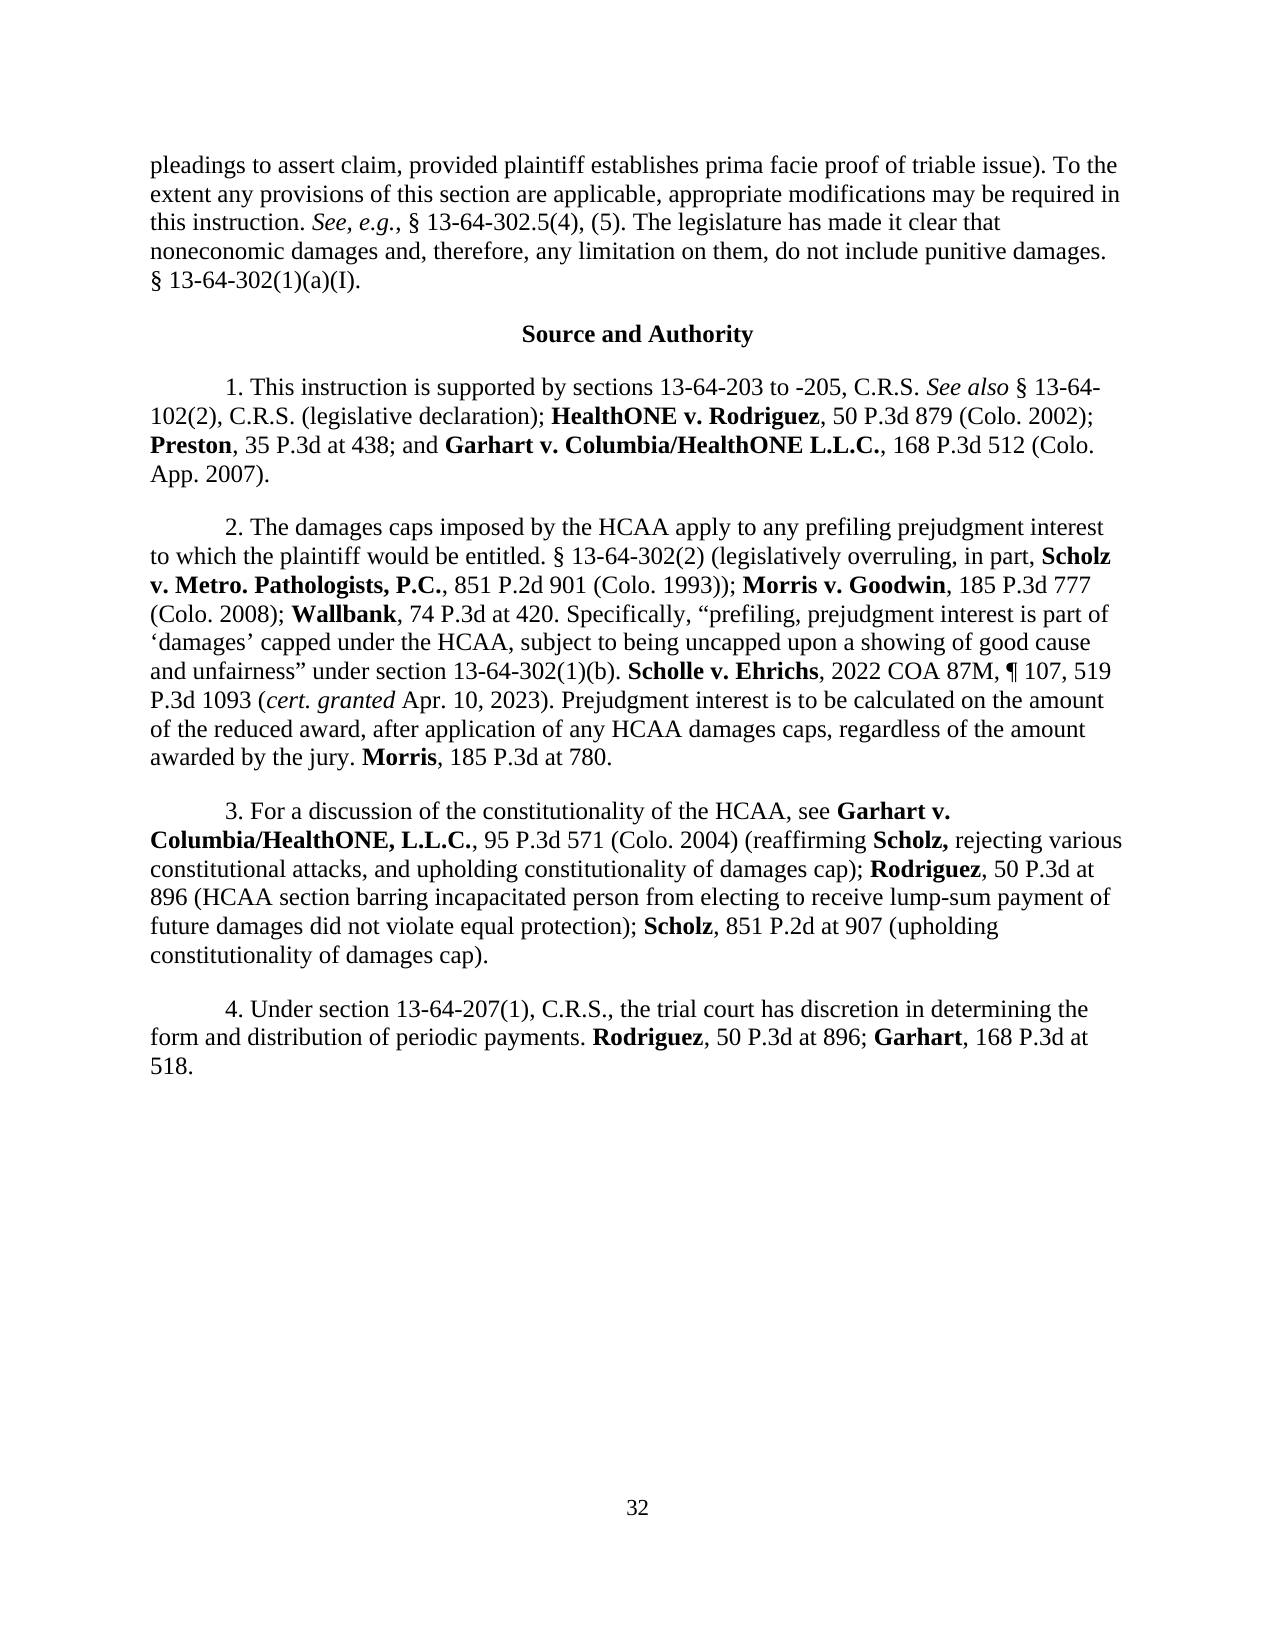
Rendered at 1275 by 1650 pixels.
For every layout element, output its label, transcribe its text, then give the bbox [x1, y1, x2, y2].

text 1. This instruction is supported by sections 13-64-203 to -205, C.R.S. See also § 13-64-102(2), C.R.S. (legislative declaration); HealthONE v. Rodriguez, 50 P.3d 879 (Colo. 2002); Preston, 35 P.3d at 438; and Garhart v. Columbia/HealthONE L.L.C., 168 P.3d 512 (Colo. App. 2007). [150, 372, 1125, 487]
text Source and Authority [150, 319, 1125, 347]
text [150, 150, 1125, 294]
text 2. The damages caps imposed by the HCAA apply to any prefiling prejudgment interest to which the plaintiff would be entitled. § 13-64-302(2) (legislatively overruling, in part, Scholz v. Metro. Pathologists, P.C., 851 P.2d 901 (Colo. 1993)); Morris v. Goodwin, 185 P.3d 777 (Colo. 2008); Wallbank, 74 P.3d at 420. Specifically, “prefiling, prejudgment interest is part of ‘damages’ capped under the HCAA, subject to being uncapped upon a showing of good cause and unfairness” under section 13-64-302(1)(b). Scholle v. Ehrichs, 2022 COA 87M, ¶ 107, 519 P.3d 1093 (cert. granted Apr. 10, 2023). Prejudgment interest is to be calculated on the amount of the reduced award, after application of any HCAA damages caps, regardless of the amount awarded by the jury. Morris, 185 P.3d at 780. [150, 512, 1125, 771]
text 4. Under section 13-64-207(1), C.R.S., the trial court has discretion in determining the form and distribution of periodic payments. Rodriguez, 50 P.3d at 896; Garhart, 168 P.3d at 518. [150, 994, 1125, 1080]
text 3. For a discussion of the constitutionality of the HCAA, see Garhart v. Columbia/HealthONE, L.L.C., 95 P.3d 571 (Colo. 2004) (reaffirming Scholz, rejecting various constitutional attacks, and upholding constitutionality of damages cap); Rodriguez, 50 P.3d at 896 (HCAA section barring incapacitated person from electing to receive lump-sum payment of future damages did not violate equal protection); Scholz, 851 P.2d at 907 (upholding constitutionality of damages cap). [150, 796, 1125, 969]
